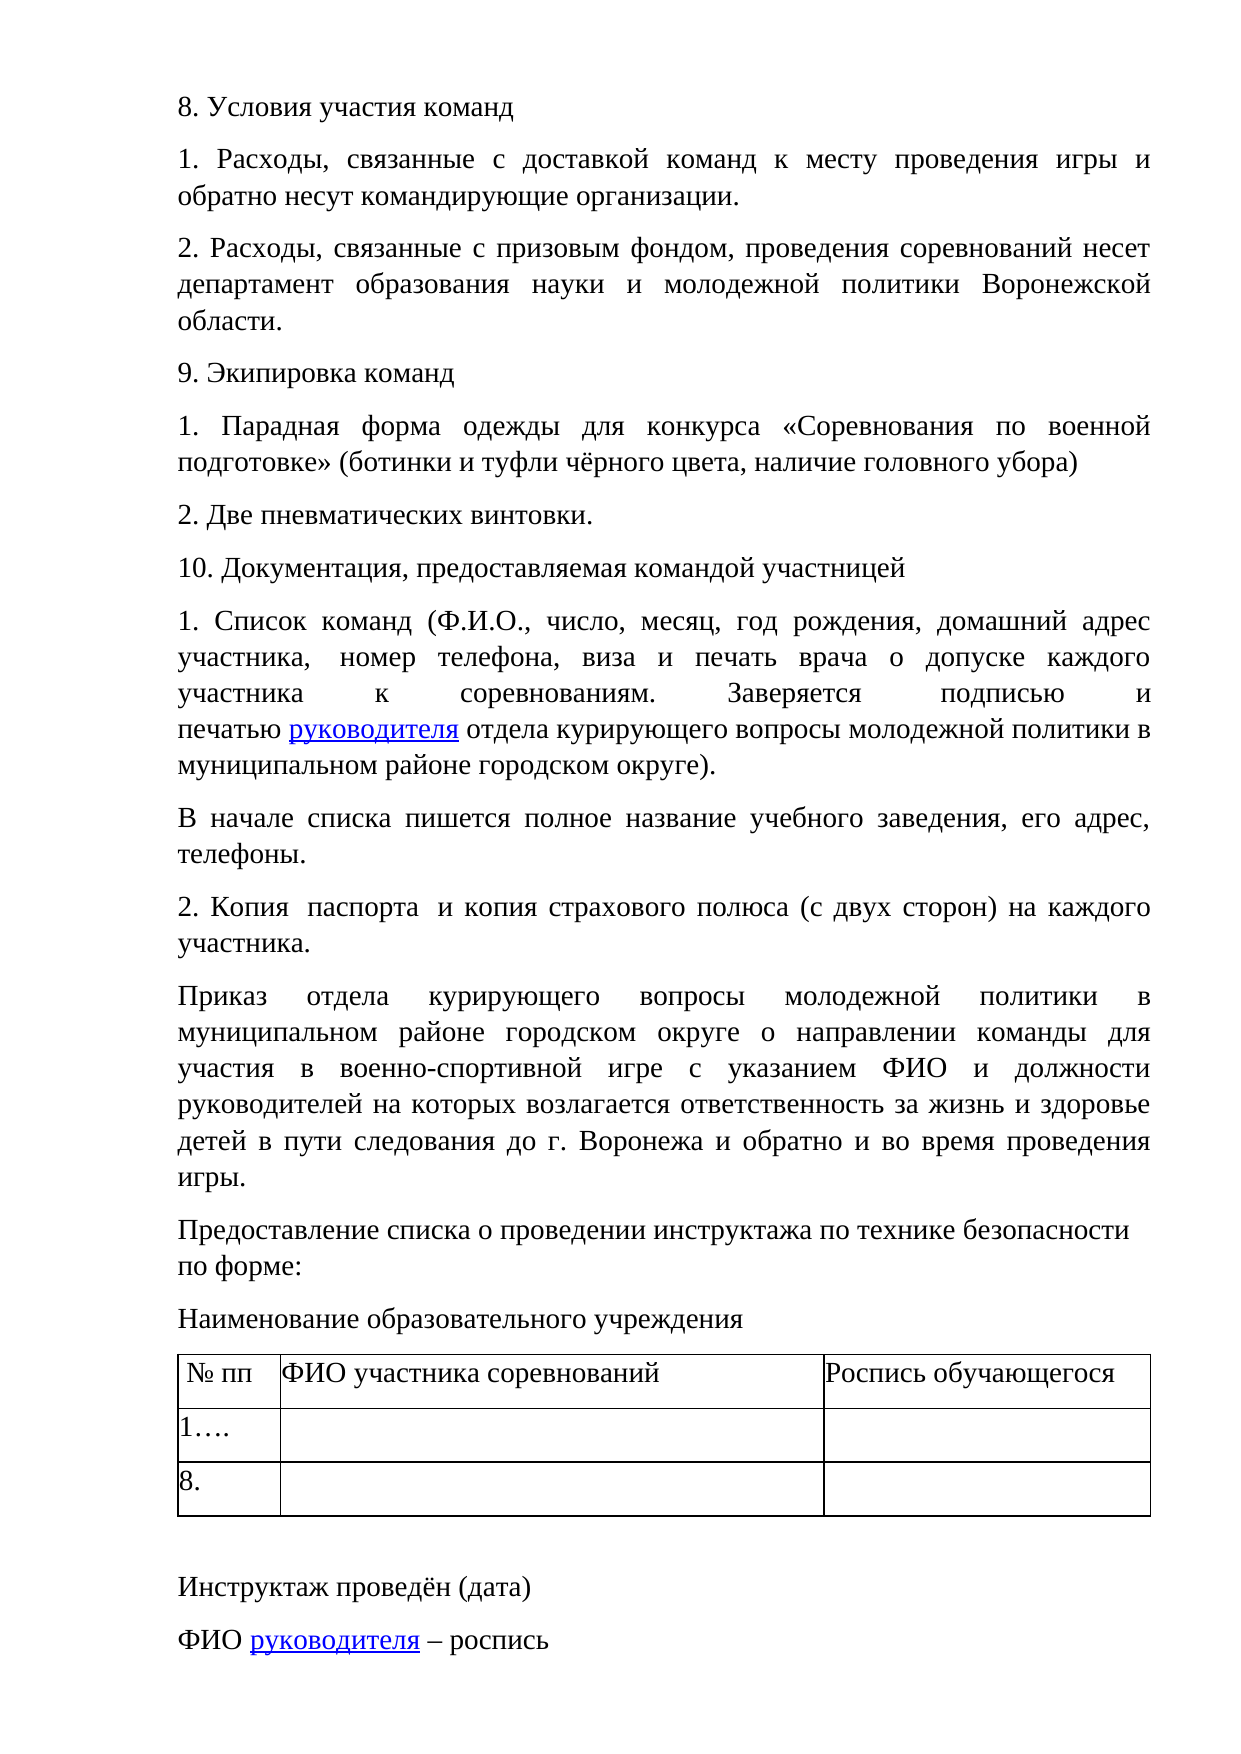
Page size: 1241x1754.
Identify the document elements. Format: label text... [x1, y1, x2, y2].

table_cell [825, 1463, 1150, 1515]
text Предоставление списка о проведении инструктажа по технике безопасности по форме: [177, 1212, 1152, 1281]
text Наименование образовательного учреждения [177, 1301, 1152, 1334]
table_header Роспись обучающегося [825, 1355, 1150, 1407]
text 9. Экипировка команд [177, 356, 1152, 389]
text 2. Копия паспорта и копия страхового полюса (с двух сторон) на каждого участника. [177, 889, 1152, 959]
table_cell 8. [179, 1463, 280, 1515]
table_cell 1…. [179, 1409, 280, 1461]
text Приказ отдела курирующего вопросы молодежной политики в муниципальном районе городском округе о направлении команды для участия в военно-спортивной игре с указанием ФИО и должности руководителей на которых возлагается ответственность за жизнь и здоровье детей в пути следования до г. Воронежа и обратно и во время проведения игры. [177, 978, 1152, 1192]
table_header ФИО участника соревнований [281, 1355, 823, 1407]
text 1. Парадная форма одежды для конкурса «Соревнования по военной подготовке» (ботинки и туфли чёрного цвета, наличие головного убора) [177, 408, 1152, 478]
text 8. Условия участия команд [177, 89, 1152, 122]
table_cell [281, 1409, 823, 1461]
text 1. Расходы, связанные с доставкой команд к месту проведения игры и обратно несут командирующие организации. [177, 141, 1152, 211]
text 10. Документация, предоставляемая командой участницей [177, 550, 1152, 584]
table_cell [825, 1409, 1150, 1461]
text Инструктаж проведён (дата) [177, 1569, 1152, 1603]
text ФИО руководителя – роспись [177, 1622, 1152, 1656]
text 2. Две пневматических винтовки. [177, 497, 1152, 531]
text 2. Расходы, связанные с призовым фондом, проведения соревнований несет департамент образования науки и молодежной политики Воронежской области. [177, 230, 1152, 336]
text 1. Список команд (Ф.И.О., число, месяц, год рождения, домашний адрес участника, номер телефона, виза и печать врача о допуске каждого участника к соревнованиям. Заверяется подписью и печатью руководителя отдела курирующего вопросы молодежной политики в муниципальном районе городском округе). [177, 603, 1152, 781]
table_header № пп [179, 1355, 280, 1407]
text В начале списка пишется полное название учебного заведения, его адрес, телефоны. [177, 800, 1152, 870]
table_cell [281, 1463, 823, 1515]
